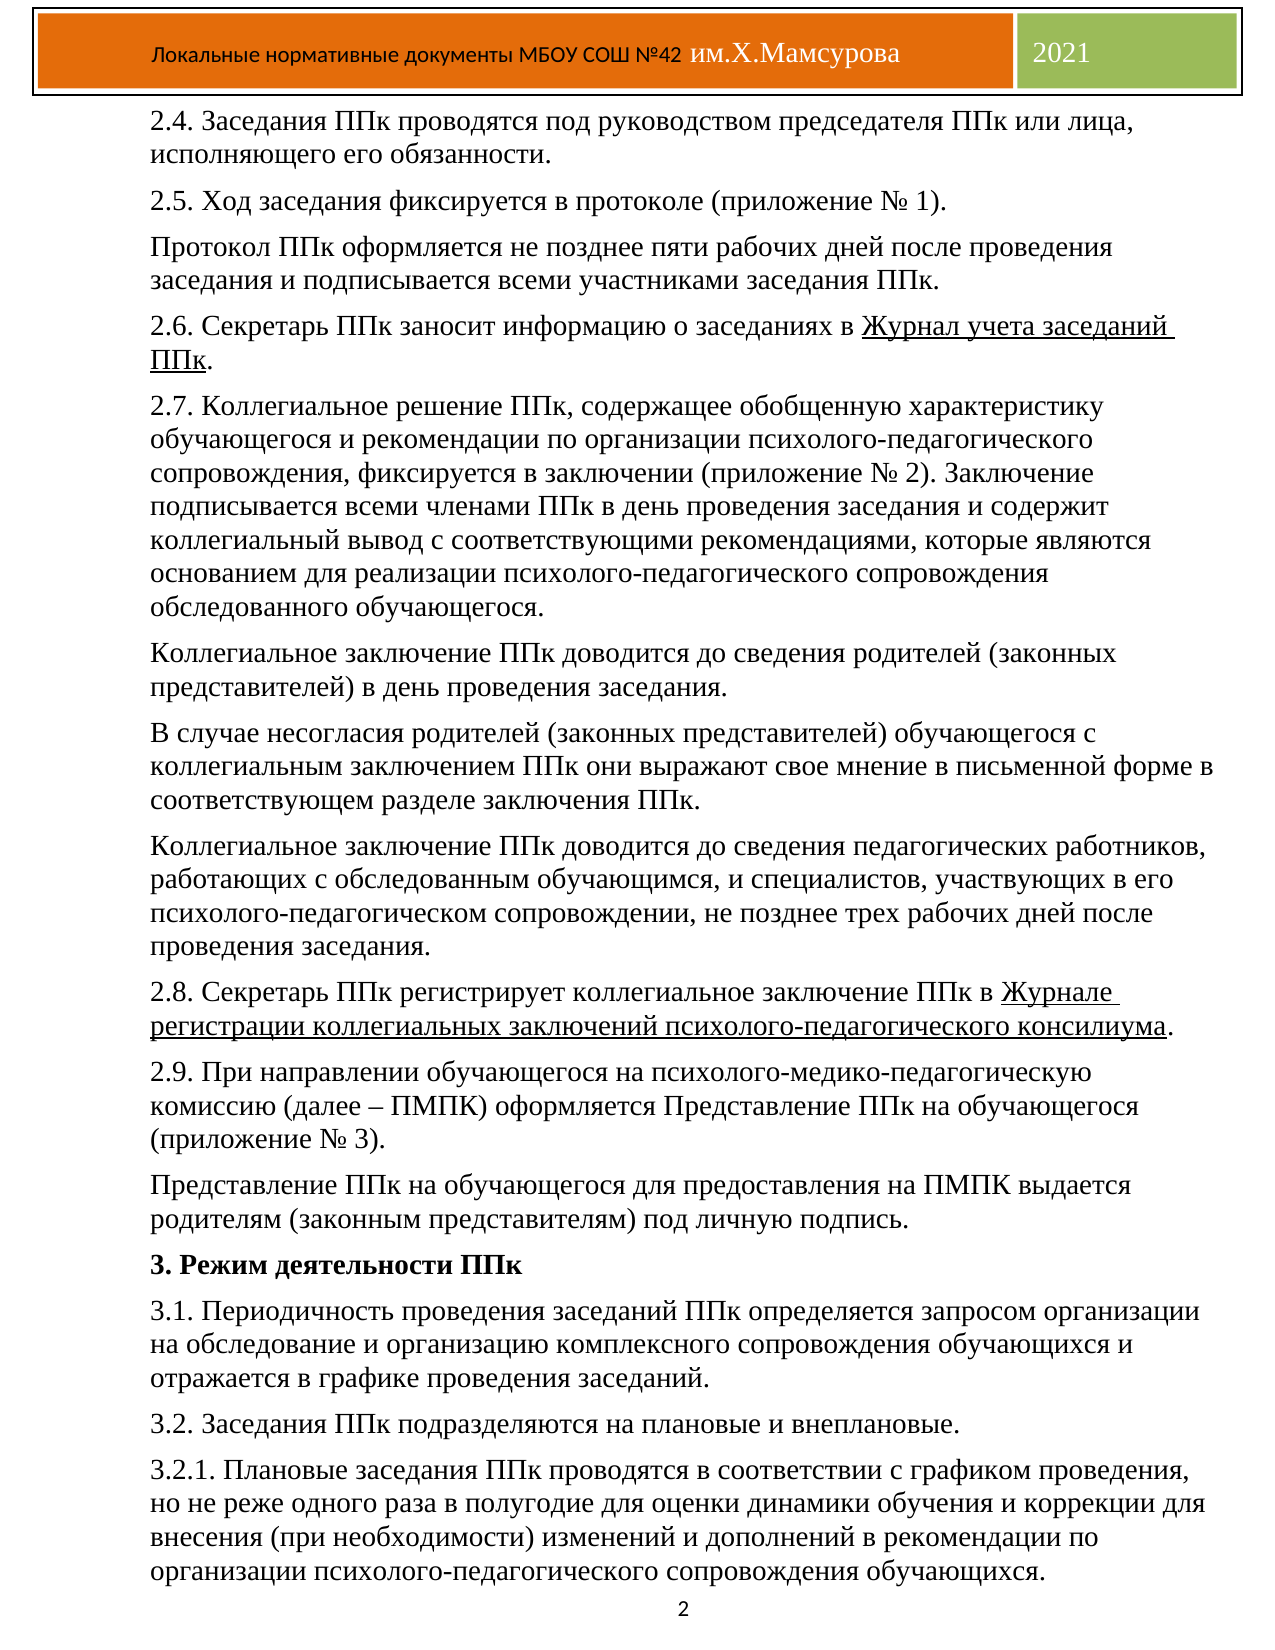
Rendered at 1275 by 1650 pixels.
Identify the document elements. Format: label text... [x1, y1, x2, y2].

text Представление ППк на обучающегося для предоставления на ПМПК выдается родителям (законным представителям) под личную подпись. [150, 1167, 1217, 1234]
text 2.5. Ход заседания фиксируется в протоколе (приложение № 1). [150, 183, 1217, 216]
text 2.9. При направлении обучающегося на психолого-медико-педагогическую комиссию (далее – ПМПК) оформляется Представление ППк на обучающегося (приложение № 3). [150, 1054, 1217, 1155]
text Протокол ППк оформляется не позднее пяти рабочих дней после проведения заседания и подписывается всеми участниками заседания ППк. [150, 229, 1217, 296]
text 3. Режим деятельности ППк [150, 1247, 1217, 1280]
text 2.7. Коллегиальное решение ППк, содержащее обобщенную характеристику обучающегося и рекомендации по организации психолого-педагогического сопровождения, фиксируется в заключении (приложение № 2). Заключение подписывается всеми членами ППк в день проведения заседания и содержит коллегиальный вывод с соответствующими рекомендациями, которые являются основанием для реализации психолого-педагогического сопровождения обследованного обучающегося. [150, 388, 1217, 623]
text 3.2.1. Плановые заседания ППк проводятся в соответствии с графиком проведения, но не реже одного раза в полугодие для оценки динамики обучения и коррекции для внесения (при необходимости) изменений и дополнений в рекомендации по организации психолого-педагогического сопровождения обучающихся. [150, 1452, 1217, 1586]
text 2.6. Секретарь ППк заносит информацию о заседаниях в Журнал учета заседаний ППк. [150, 308, 1217, 375]
text Коллегиальное заключение ППк доводится до сведения родителей (законных представителей) в день проведения заседания. [150, 635, 1217, 702]
text 2.8. Секретарь ППк регистрирует коллегиальное заключение ППк в Журнале регистрации коллегиальных заключений психолого-педагогического консилиума. [150, 974, 1217, 1042]
text В случае несогласия родителей (законных представителей) обучающегося с коллегиальным заключением ППк они выражают свое мнение в письменной форме в соответствующем разделе заключения ППк. [150, 715, 1217, 815]
text Коллегиальное заключение ППк доводится до сведения педагогических работников, работающих с обследованным обучающимся, и специалистов, участвующих в его психолого-педагогическом сопровождении, не позднее трех рабочих дней после проведения заседания. [150, 828, 1217, 962]
text 2.4. Заседания ППк проводятся под руководством председателя ППк или лица, исполняющего его обязанности. [150, 103, 1217, 170]
text 3.1. Периодичность проведения заседаний ППк определяется запросом организации на обследование и организацию комплексного сопровождения обучающихся и отражается в графике проведения заседаний. [150, 1293, 1217, 1393]
text 3.2. Заседания ППк подразделяются на плановые и внеплановые. [150, 1406, 1217, 1439]
